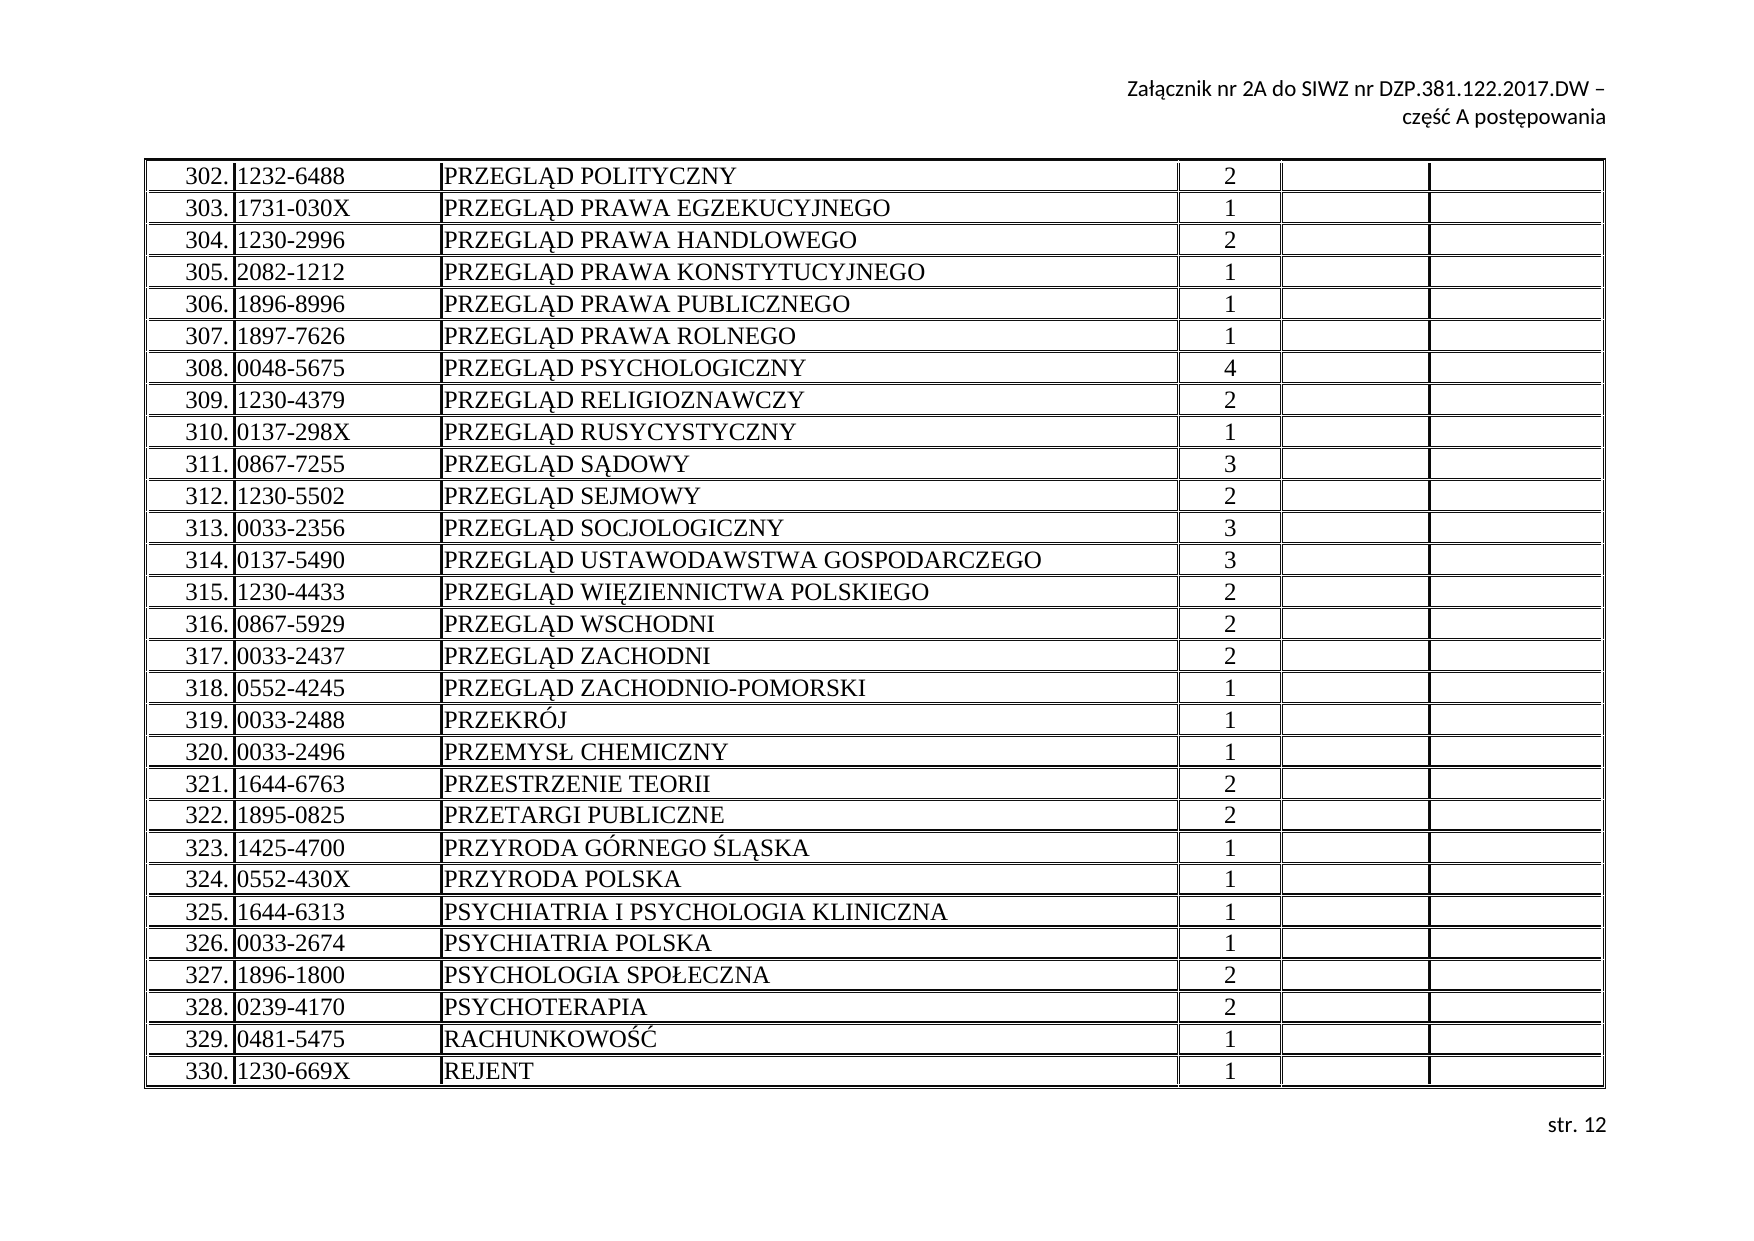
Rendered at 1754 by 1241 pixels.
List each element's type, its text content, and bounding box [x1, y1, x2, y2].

table_cell 3 [1180, 513, 1280, 542]
table_cell [1429, 542, 1604, 573]
table_cell 1230-2996 [236, 225, 440, 254]
table_cell 0239-4170 [236, 993, 440, 1021]
table_cell PSYCHIATRIA POLSKA [443, 929, 1177, 957]
table_cell [147, 161, 234, 190]
table_cell [1283, 193, 1428, 222]
table_cell [147, 701, 233, 733]
table_cell [145, 190, 234, 222]
table_cell 1230-669X [234, 1057, 441, 1085]
table_cell PRZEKRÓJ [443, 705, 1177, 733]
table_cell 1 [1180, 257, 1280, 286]
table_cell [1431, 510, 1603, 542]
table_cell 0552-4245 [236, 673, 440, 701]
table_cell 1644-6313 [236, 897, 440, 925]
table_cell [1283, 577, 1428, 606]
table_cell REJENT [441, 1057, 1178, 1085]
table_cell [1283, 929, 1428, 957]
table_cell [1429, 414, 1604, 446]
table_cell [145, 286, 234, 318]
table_cell [145, 318, 234, 350]
table_cell [1431, 798, 1603, 829]
table_cell [1431, 701, 1603, 733]
table_cell PRZEGLĄD WSCHODNI [443, 609, 1177, 637]
table_cell [1429, 318, 1604, 350]
table_cell 2 [1180, 225, 1280, 254]
table_cell 1 [1180, 289, 1280, 318]
table_cell 2 [1180, 385, 1280, 414]
table_cell [1283, 801, 1428, 829]
table_cell [1283, 257, 1428, 286]
table_cell [147, 829, 233, 861]
table_cell 1230-4379 [236, 385, 440, 414]
table_cell 1 [1180, 897, 1280, 925]
table_cell [145, 606, 234, 637]
table_cell [147, 893, 233, 925]
table_cell [1283, 321, 1428, 350]
table_cell 4 [1180, 353, 1280, 382]
table_cell PRZEGLĄD RUSYCYSTYCZNY [443, 417, 1177, 446]
table_cell [1429, 606, 1604, 637]
table_cell 1 [1180, 705, 1280, 733]
table_cell [1283, 961, 1428, 989]
table_cell PRZEGLĄD USTAWODAWSTWA GOSPODARCZEGO [443, 545, 1177, 573]
table_cell 1 [1180, 737, 1280, 765]
table_cell 0033-2674 [236, 929, 440, 957]
table_cell 0481-5475 [236, 1025, 440, 1053]
table_cell 1896-8996 [236, 289, 440, 318]
table_cell PRZEGLĄD PRAWA KONSTYTUCYJNEGO [443, 257, 1177, 286]
table_cell [1429, 382, 1604, 414]
table_cell [1431, 829, 1603, 861]
table_cell [1431, 765, 1603, 797]
table_cell [1431, 925, 1603, 957]
table_cell [147, 1021, 233, 1053]
table_cell [1429, 1053, 1603, 1085]
table_cell PRZEGLĄD SEJMOWY [443, 481, 1177, 509]
table_cell PRZEGLĄD RELIGIOZNAWCZY [443, 385, 1177, 414]
table_cell 1232-6488 [234, 161, 441, 190]
table_cell 1 [1180, 673, 1280, 701]
table_cell 1 [1180, 321, 1280, 350]
table_cell 2082-1212 [236, 257, 440, 286]
table_cell [1283, 481, 1428, 509]
table_cell [145, 382, 234, 414]
table_cell [1431, 893, 1603, 925]
table_cell PRZESTRZENIE TEORII [443, 769, 1177, 797]
table_cell [1429, 161, 1603, 190]
table_cell 1895-0825 [236, 801, 440, 829]
table_cell 0048-5675 [236, 353, 440, 382]
table_cell [1429, 286, 1604, 318]
table_cell [1429, 254, 1604, 286]
table_cell [145, 222, 234, 254]
table_cell 0552-430X [236, 865, 440, 893]
table_cell PRZEGLĄD PRAWA ROLNEGO [443, 321, 1177, 350]
table_cell PRZYRODA GÓRNEGO ŚLĄSKA [443, 833, 1177, 861]
table_cell 3 [1180, 545, 1280, 573]
table_cell [1429, 350, 1604, 382]
table_cell [1283, 673, 1428, 701]
table_cell 1 [1180, 193, 1280, 222]
table_cell 1 [1180, 865, 1280, 893]
table_cell [1283, 385, 1428, 414]
table_cell [145, 414, 234, 446]
table_cell PRZEGLĄD PSYCHOLOGICZNY [443, 353, 1177, 382]
table_cell [1429, 190, 1604, 222]
table_cell 2 [1179, 161, 1282, 190]
table_cell [1283, 897, 1428, 925]
table_cell [1283, 833, 1428, 861]
table_cell [145, 446, 234, 478]
table_cell 0033-2496 [236, 737, 440, 765]
table_cell PSYCHOTERAPIA [443, 993, 1177, 1021]
table_cell PSYCHOLOGIA SPOŁECZNA [443, 961, 1177, 989]
table_cell [147, 798, 233, 829]
table_cell [1282, 161, 1429, 190]
table_cell PRZEGLĄD ZACHODNIO-POMORSKI [443, 673, 1177, 701]
table_cell [147, 638, 233, 669]
table_cell [1283, 737, 1428, 765]
table_cell [1431, 670, 1603, 701]
table_cell 1 [1180, 833, 1280, 861]
table_cell [1431, 957, 1603, 989]
table_cell [1283, 641, 1428, 669]
table_cell [1283, 1025, 1428, 1053]
table_cell 1230-5502 [236, 481, 440, 509]
table_cell 1644-6763 [236, 769, 440, 797]
table_cell [1429, 222, 1604, 254]
table_cell [1431, 734, 1603, 765]
table_cell 1 [1180, 417, 1280, 446]
table_cell [147, 765, 233, 797]
table_cell [1283, 353, 1428, 382]
table_cell [1283, 289, 1428, 318]
table_cell [1431, 861, 1603, 893]
table_cell [147, 670, 233, 701]
table_cell 0137-5490 [236, 545, 440, 573]
table_cell [1283, 993, 1428, 1021]
table_cell 1425-4700 [236, 833, 440, 861]
table_cell 2 [1180, 801, 1280, 829]
table_cell [1431, 638, 1603, 669]
table_cell [147, 861, 233, 893]
table_cell [1283, 417, 1428, 446]
table_cell [1283, 513, 1428, 542]
table_cell 1897-7626 [236, 321, 440, 350]
table_cell [147, 957, 233, 989]
table_cell PRZEGLĄD ZACHODNI [443, 641, 1177, 669]
table_cell [147, 734, 233, 765]
table_cell [145, 478, 234, 509]
table_cell 2 [1180, 577, 1280, 606]
table_cell 0137-298X [236, 417, 440, 446]
table_cell [145, 542, 234, 573]
table_cell 1 [1180, 1025, 1280, 1053]
table_cell 2 [1180, 481, 1280, 509]
table_cell RACHUNKOWOŚĆ [443, 1025, 1177, 1053]
table_cell 2 [1180, 609, 1280, 637]
table_cell 2 [1180, 993, 1280, 1021]
table_cell [1431, 1021, 1603, 1053]
table_cell 1230-4433 [236, 577, 440, 606]
table_cell 0867-7255 [236, 449, 440, 478]
table_cell 1896-1800 [236, 961, 440, 989]
table_cell [1429, 478, 1604, 509]
table_cell PRZEGLĄD PRAWA PUBLICZNEGO [443, 289, 1177, 318]
table_cell [1431, 989, 1603, 1021]
table_cell 0033-2437 [236, 641, 440, 669]
table_cell [1282, 1057, 1429, 1085]
table_cell PRZEGLĄD PRAWA EGZEKUCYJNEGO [443, 193, 1177, 222]
table_cell [1283, 545, 1428, 573]
table_cell [1283, 705, 1428, 733]
table_cell [145, 254, 234, 286]
table_cell [147, 925, 233, 957]
table_cell [1283, 449, 1428, 478]
table_cell [1429, 446, 1604, 478]
table_cell 1 [1179, 1057, 1282, 1085]
table_cell PRZYRODA POLSKA [443, 865, 1177, 893]
table_cell [145, 350, 234, 382]
table_cell PSYCHIATRIA I PSYCHOLOGIA KLINICZNA [443, 897, 1177, 925]
table_cell [1283, 865, 1428, 893]
table_cell [147, 574, 233, 606]
table_cell 2 [1180, 641, 1280, 669]
table_cell 1 [1180, 929, 1280, 957]
table_cell PRZEGLĄD SOCJOLOGICZNY [443, 513, 1177, 542]
table_cell [147, 510, 233, 542]
table_cell 0033-2488 [236, 705, 440, 733]
table_cell 1731-030X [236, 193, 440, 222]
table_cell [1431, 574, 1603, 606]
table_cell 0867-5929 [236, 609, 440, 637]
table_cell [1283, 225, 1428, 254]
table_cell 2 [1180, 961, 1280, 989]
table_cell [1283, 769, 1428, 797]
table_cell [147, 989, 233, 1021]
table_cell 2 [1180, 769, 1280, 797]
table_cell PRZEGLĄD PRAWA HANDLOWEGO [443, 225, 1177, 254]
table_cell 0033-2356 [236, 513, 440, 542]
table_cell [1283, 609, 1428, 637]
table_cell PRZEGLĄD WIĘZIENNICTWA POLSKIEGO [443, 577, 1177, 606]
table_cell PRZEMYSŁ CHEMICZNY [443, 737, 1177, 765]
table_cell 3 [1180, 449, 1280, 478]
table_cell [147, 1053, 234, 1085]
table_cell PRZEGLĄD POLITYCZNY [441, 161, 1178, 190]
table_cell PRZETARGI PUBLICZNE [443, 801, 1177, 829]
table_cell PRZEGLĄD SĄDOWY [443, 449, 1177, 478]
